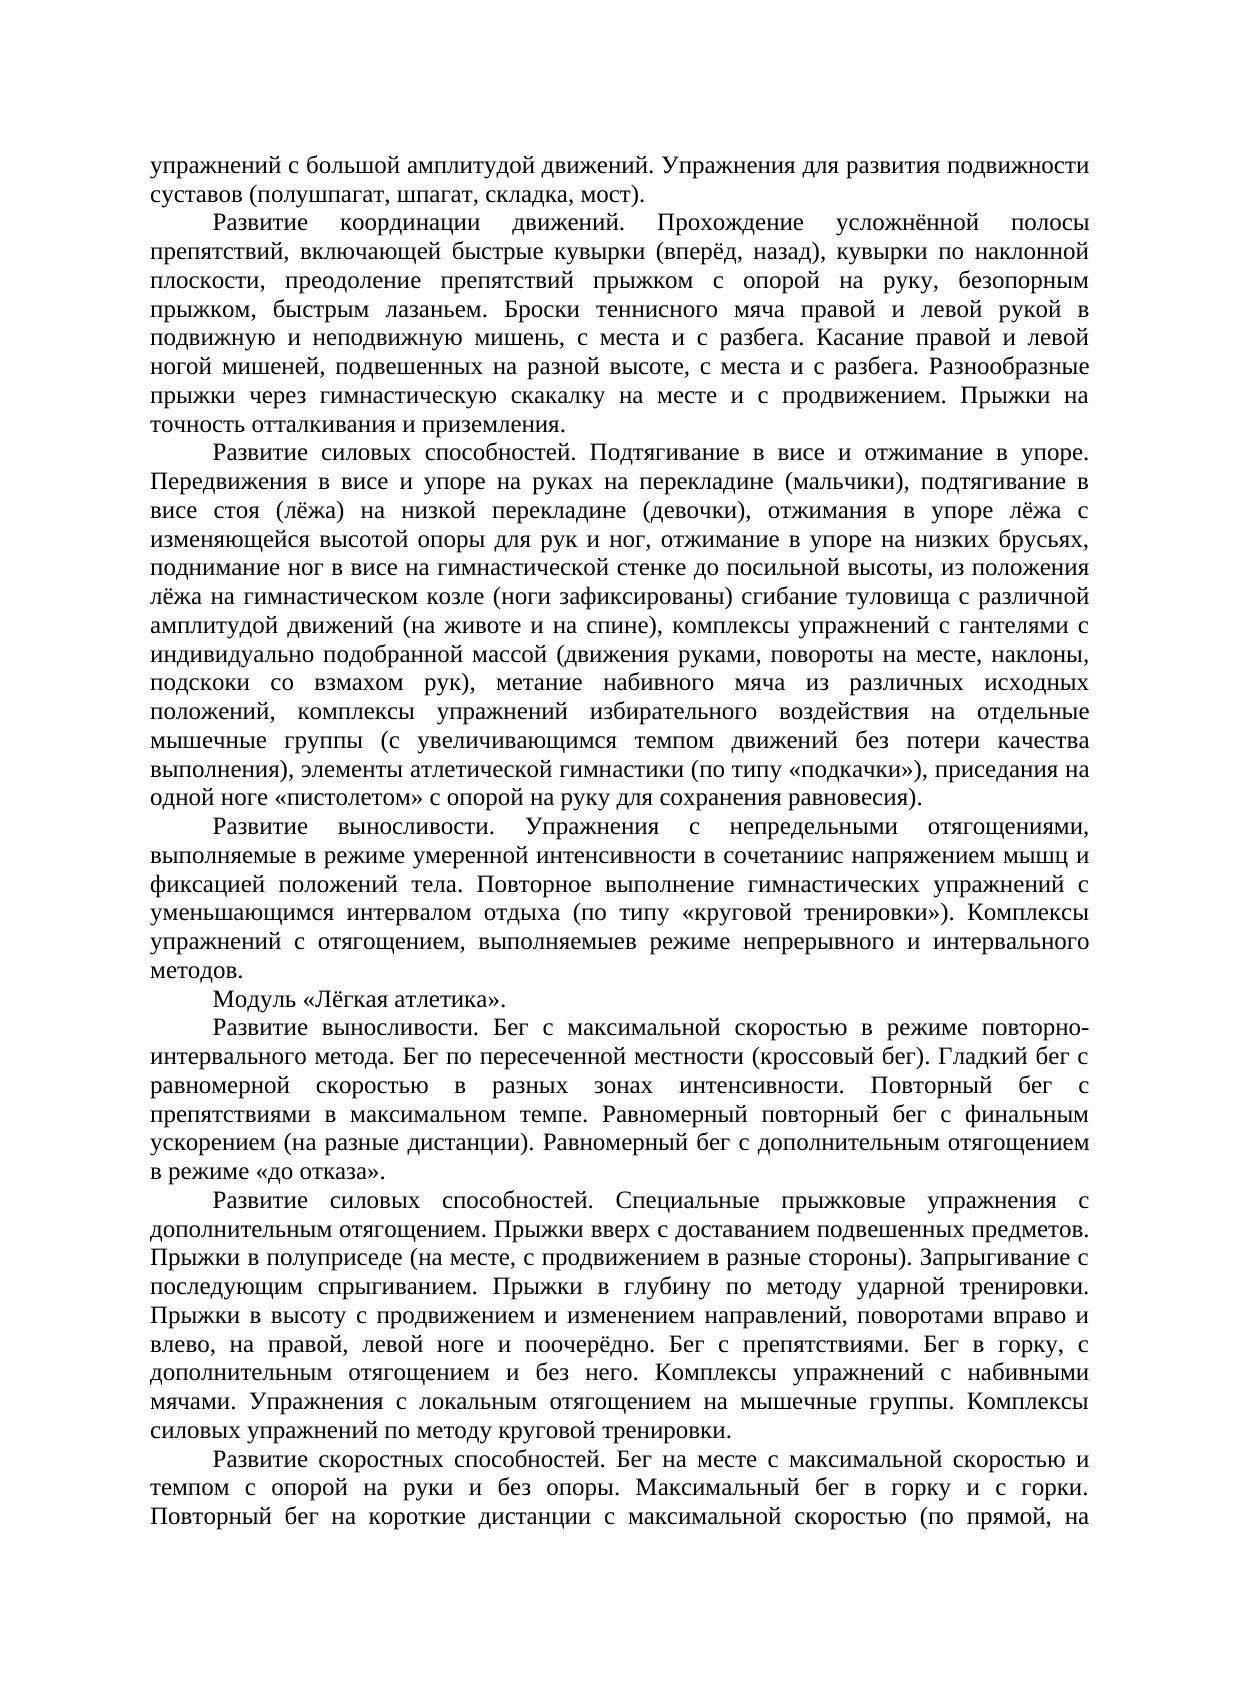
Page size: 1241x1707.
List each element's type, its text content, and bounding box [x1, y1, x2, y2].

text Развитие силовых способностей. Специальные прыжковые упражнения с дополнительным отягощением. Прыжки вверх с доставанием подвешенных предметов. Прыжки в полуприседе (на месте, с продвижением в разные стороны). Запрыгивание с последующим спрыгиванием. Прыжки в глубину по методу ударной тренировки. Прыжки в высоту с продвижением и изменением направлений, поворотами вправо и влево, на правой, левой ноге и поочерёдно. Бег с препятствиями. Бег в горку, с дополнительным отягощением и без него. Комплексы упражнений с набивными мячами. Упражнения с локальным отягощением на мышечные группы. Комплексы силовых упражнений по методу круговой тренировки. [150, 1185, 1090, 1444]
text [150, 1444, 1090, 1530]
text Развитие выносливости. Бег с максимальной скоростью в режиме повторно-интервального метода. Бег по пересеченной местности (кроссовый бег). Гладкий бег с равномерной скоростью в разных зонах интенсивности. Повторный бег с препятствиями в максимальном темпе. Равномерный повторный бег с финальным ускорением (на разные дистанции). Равномерный бег с дополнительным отягощением в режиме «до отказа». [150, 1012, 1090, 1185]
text Развитие координации движений. Прохождение усложнённой полосы препятствий, включающей быстрые кувырки (вперёд, назад), кувырки по наклонной плоскости, преодоление препятствий прыжком с опорой на руку, безопорным прыжком, быстрым лазаньем. Броски теннисного мяча правой и левой рукой в подвижную и неподвижную мишень, с места и с разбега. Касание правой и левой ногой мишеней, подвешенных на разной высоте, с места и с разбега. Разнообразные прыжки через гимнастическую скакалку на месте и с продвижением. Прыжки на точность отталкивания и приземления. [150, 207, 1090, 437]
text Развитие силовых способностей. Подтягивание в висе и отжимание в упоре. Передвижения в висе и упоре на руках на перекладине (мальчики), подтягивание в висе стоя (лёжа) на низкой перекладине (девочки), отжимания в упоре лёжа с изменяющейся высотой опоры для рук и ног, отжимание в упоре на низких брусьях, поднимание ног в висе на гимнастической стенке до посильной высоты, из положения лёжа на гимнастическом козле (ноги зафиксированы) сгибание туловища с различной амплитудой движений (на животе и на спине), комплексы упражнений с гантелями с индивидуально подобранной массой (движения руками, повороты на месте, наклоны, подскоки со взмахом рук), метание набивного мяча из различных исходных положений, комплексы упражнений избирательного воздействия на отдельные мышечные группы (с увеличивающимся темпом движений без потери качества выполнения), элементы атлетической гимнастики (по типу «подкачки»), приседания на одной ноге «пистолетом» с опорой на руку для сохранения равновесия). [150, 437, 1090, 811]
text Развитие выносливости. Упражнения с непредельными отягощениями, выполняемые в режиме умеренной интенсивности в сочетаниис напряжением мышц и фиксацией положений тела. Повторное выполнение гимнастических упражнений с уменьшающимся интервалом отдыха (по типу «круговой тренировки»). Комплексы упражнений с отягощением, выполняемыев режиме непрерывного и интервального методов. [150, 811, 1090, 984]
text Модуль «Лёгкая атлетика». [150, 984, 1090, 1012]
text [150, 150, 1090, 207]
